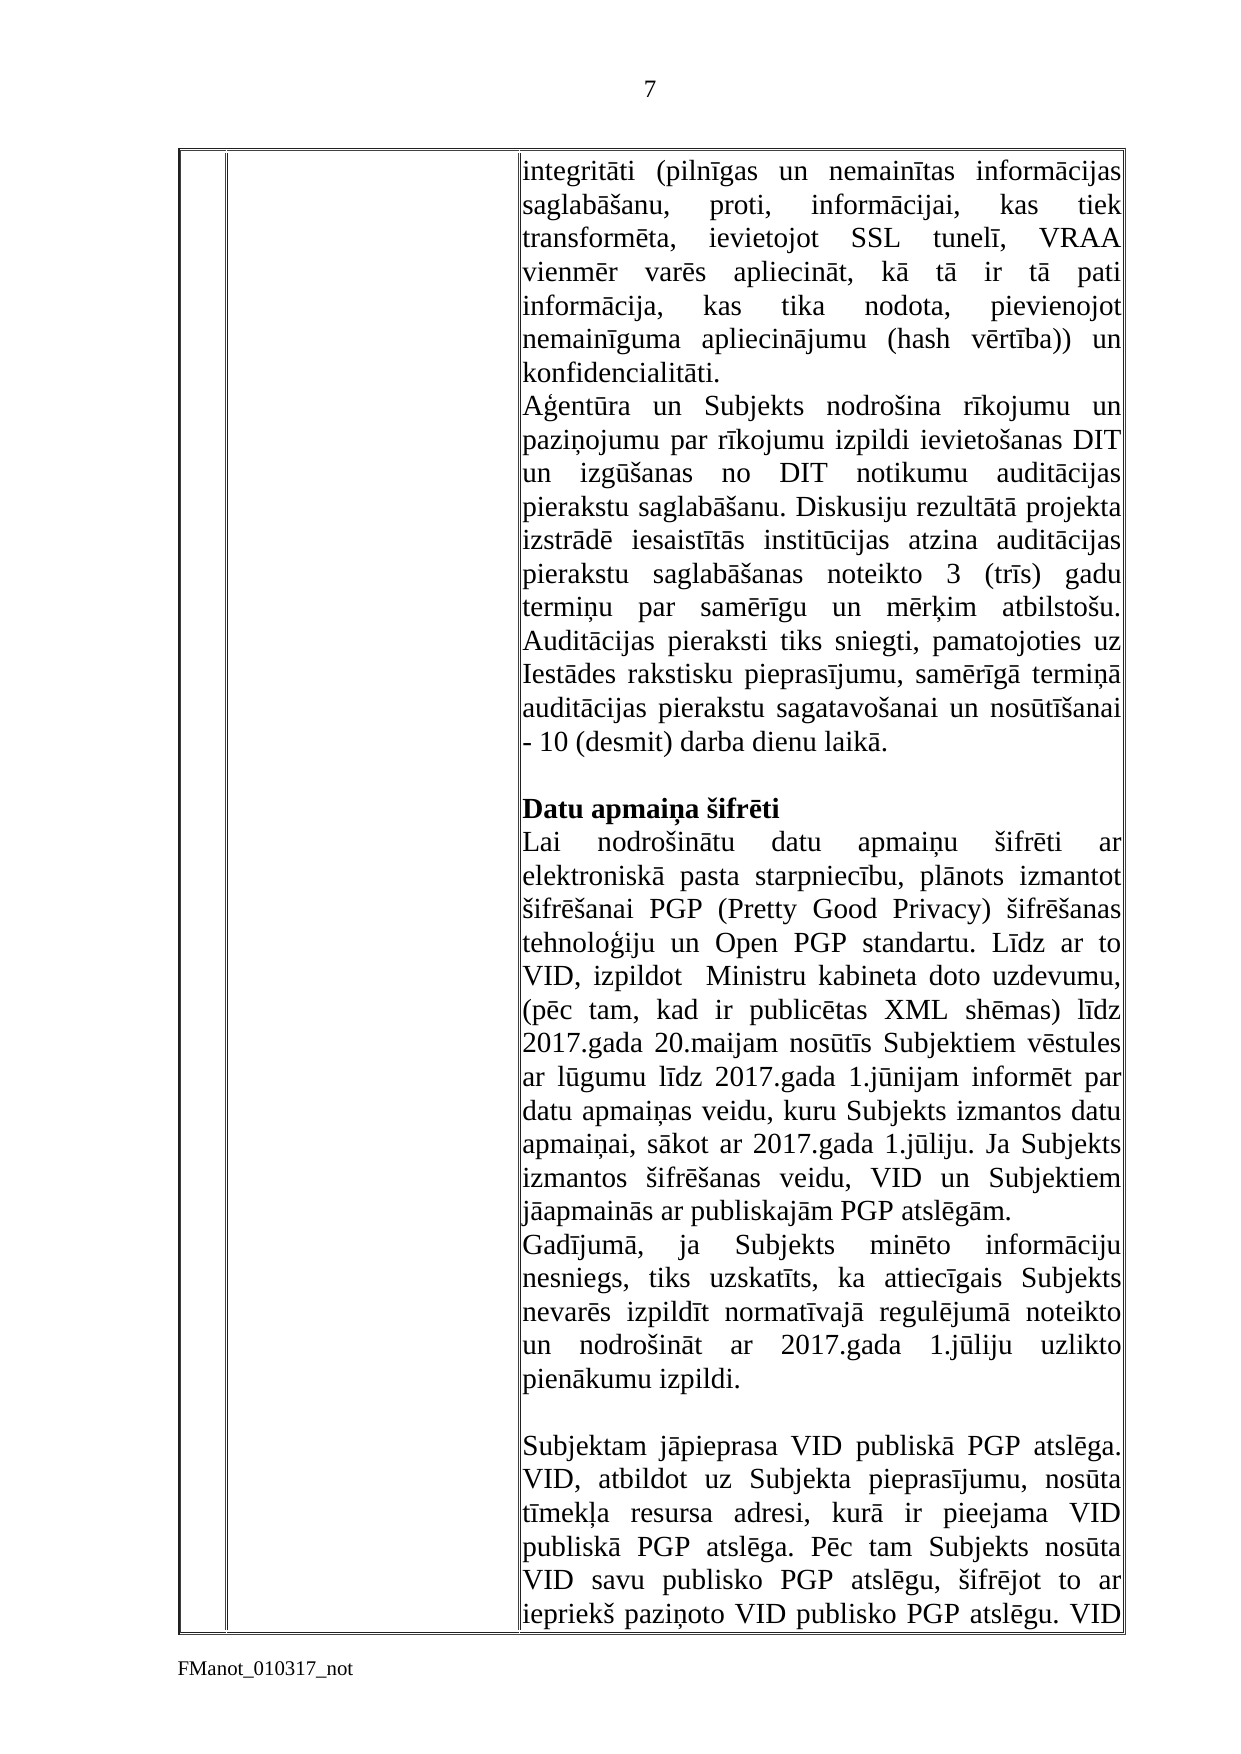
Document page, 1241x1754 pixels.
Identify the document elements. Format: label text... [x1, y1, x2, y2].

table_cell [520, 151, 1123, 1632]
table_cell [227, 151, 519, 1632]
table_cell 2. [181, 151, 227, 1632]
